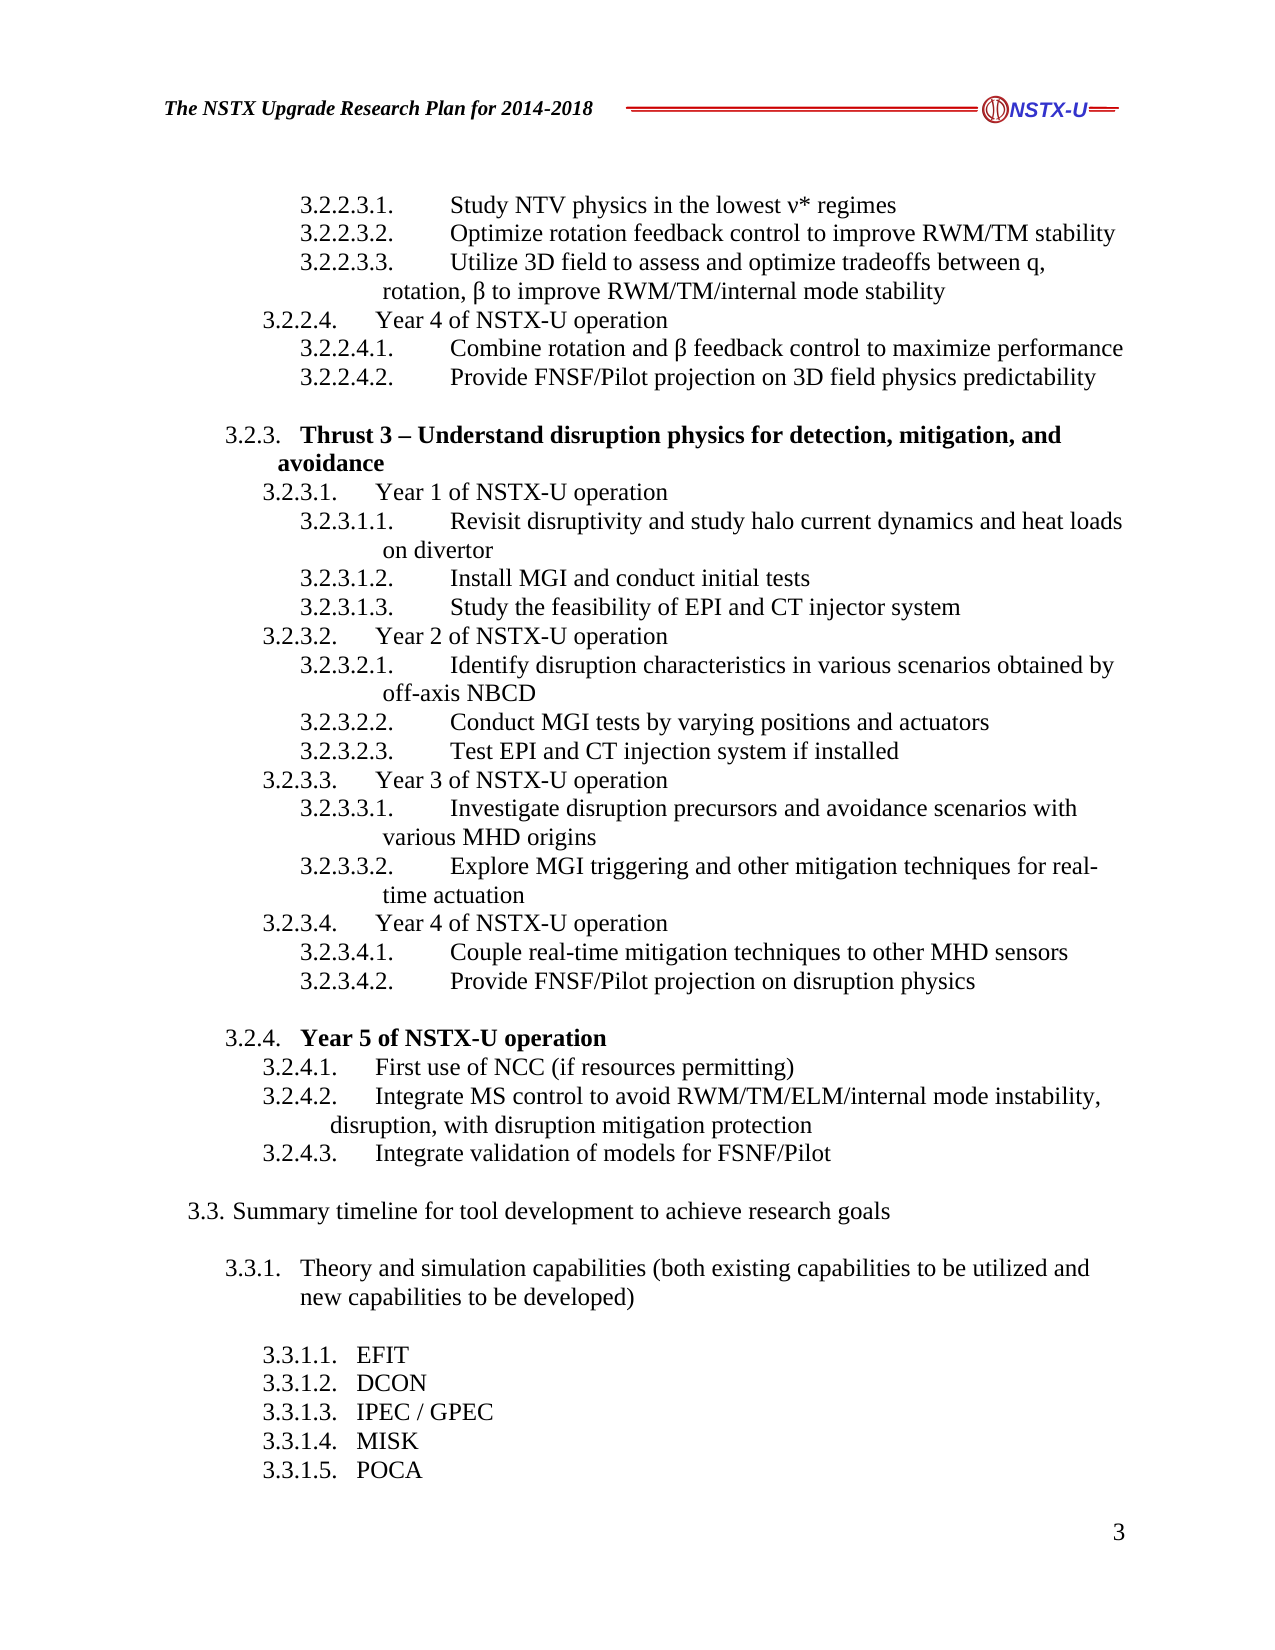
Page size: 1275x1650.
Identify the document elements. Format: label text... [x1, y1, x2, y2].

list Utilize 3D field to assess and optimize tradeoffs between q, rotation, β to improve RWM/TM/internal mode stability [300, 247, 1125, 305]
list Test EPI and CT injection system if installed [300, 736, 1125, 765]
list Study NTV physics in the lowest ν* regimes [300, 190, 1125, 218]
list Year 3 of NSTX-U operation [262, 765, 1125, 793]
list Investigate disruption precursors and avoidance scenarios with various MHD origins [300, 793, 1125, 851]
list POCA [262, 1455, 1125, 1483]
list Thrust 3 – Understand disruption physics for detection, mitigation, and avoidance [225, 420, 1125, 477]
list DCON [262, 1368, 1125, 1397]
list IPEC / GPEC [262, 1397, 1125, 1426]
list Integrate MS control to avoid RWM/TM/ELM/internal mode instability, disruption, with disruption mitigation protection [262, 1081, 1125, 1138]
list MISK [262, 1426, 1125, 1455]
list Provide FNSF/Pilot projection on 3D field physics predictability [300, 362, 1125, 391]
list Install MGI and conduct initial tests [300, 563, 1125, 592]
list Revisit disruptivity and study halo current dynamics and heat loads on divertor [300, 506, 1125, 563]
list Integrate validation of models for FSNF/Pilot [262, 1138, 1125, 1167]
list EFIT [262, 1340, 1125, 1368]
list Study the feasibility of EPI and CT injector system [300, 592, 1125, 621]
list Provide FNSF/Pilot projection on disruption physics [300, 966, 1125, 995]
list Theory and simulation capabilities (both existing capabilities to be utilized and new capabilities to be developed) [225, 1253, 1125, 1311]
list Identify disruption characteristics in various scenarios obtained by off-axis NBCD [300, 650, 1125, 707]
list Couple real-time mitigation techniques to other MHD sensors [300, 937, 1125, 966]
list Summary timeline for tool development to achieve research goals [187, 1196, 1125, 1225]
list Year 4 of NSTX-U operation [262, 908, 1125, 937]
list Conduct MGI tests by varying positions and actuators [300, 707, 1125, 736]
list Year 5 of NSTX-U operation [225, 1023, 1125, 1052]
list First use of NCC (if resources permitting) [262, 1052, 1125, 1081]
list Combine rotation and β feedback control to maximize performance [300, 333, 1125, 362]
list Year 2 of NSTX-U operation [262, 621, 1125, 650]
list Year 1 of NSTX-U operation [262, 477, 1125, 506]
list Explore MGI triggering and other mitigation techniques for real-time actuation [300, 851, 1125, 908]
list Year 4 of NSTX-U operation [262, 305, 1125, 333]
list Optimize rotation feedback control to improve RWM/TM stability [300, 218, 1125, 247]
